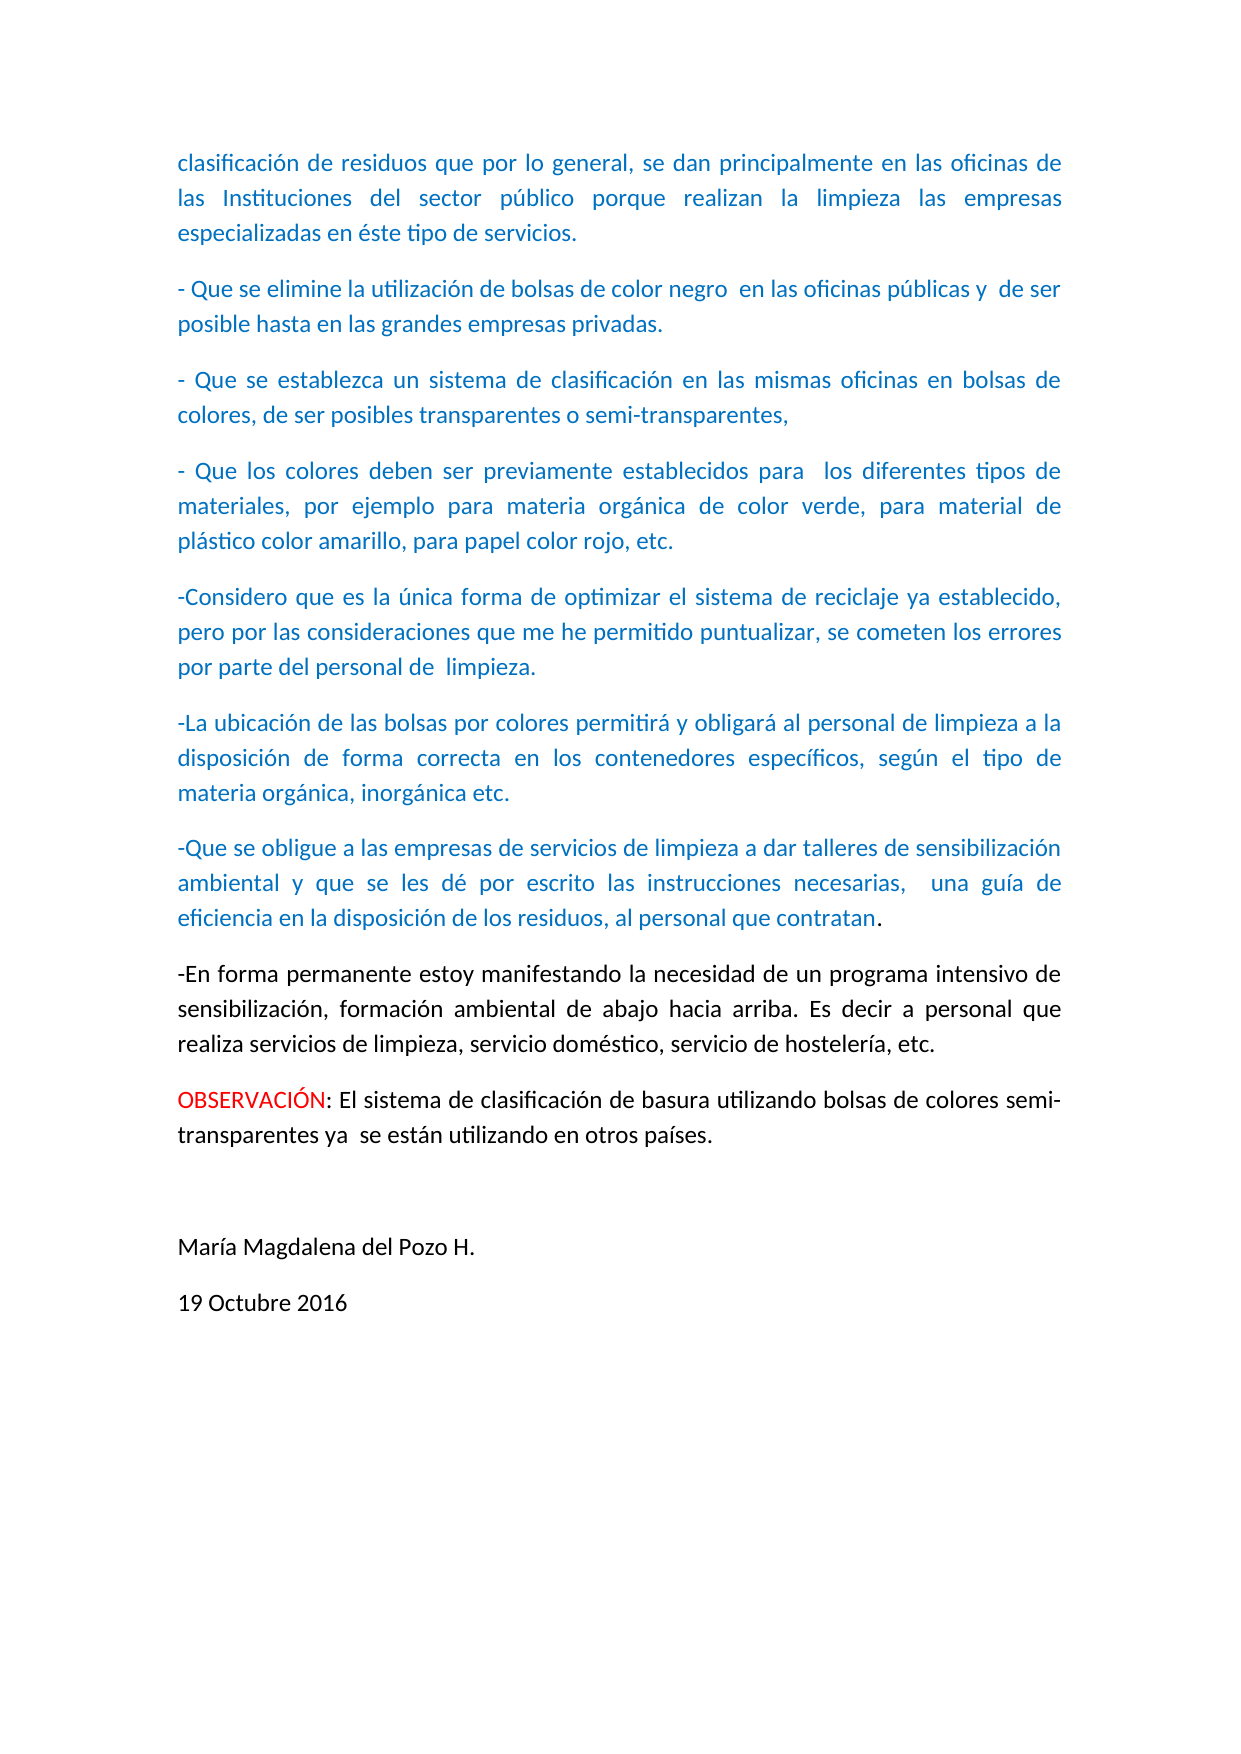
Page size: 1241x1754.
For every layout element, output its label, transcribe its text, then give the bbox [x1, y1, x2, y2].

text OBSERVACIÓN: El sistema de clasificación de basura utilizando bolsas de colores semi-transparentes ya se están utilizando en otros países. [177, 1084, 1063, 1150]
text 19 Octubre 2016 [177, 1287, 1063, 1317]
text -Que se obligue a las empresas de servicios de limpieza a dar talleres de sensibilización ambiental y que se les dé por escrito las instrucciones necesarias, una guía de eficiencia en la disposición de los residuos, al personal que contratan. [177, 833, 1063, 933]
text -La ubicación de las bolsas por colores permitirá y obligará al personal de limpieza a la disposición de forma correcta en los contenedores específicos, según el tipo de materia orgánica, inorgánica etc. [177, 707, 1063, 807]
text - Que se establezca un sistema de clasificación en las mismas oficinas en bolsas de colores, de ser posibles transparentes o semi-transparentes, [177, 364, 1063, 430]
text - Que se elimine la utilización de bolsas de color negro en las oficinas públicas y de ser posible hasta en las grandes empresas privadas. [177, 273, 1063, 339]
text - Que los colores deben ser previamente establecidos para los diferentes tipos de materiales, por ejemplo para materia orgánica de color verde, para material de plástico color amarillo, para papel color rojo, etc. [177, 455, 1063, 556]
text María Magdalena del Pozo H. [177, 1231, 1063, 1261]
text -Considero que es la única forma de optimizar el sistema de reciclaje ya establecido, pero por las consideraciones que me he permitido puntualizar, se cometen los errores por parte del personal de limpieza. [177, 581, 1063, 681]
text -En forma permanente estoy manifestando la necesidad de un programa intensivo de sensibilización, formación ambiental de abajo hacia arriba. Es decir a personal que realiza servicios de limpieza, servicio doméstico, servicio de hostelería, etc. [177, 958, 1063, 1059]
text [177, 148, 1063, 248]
